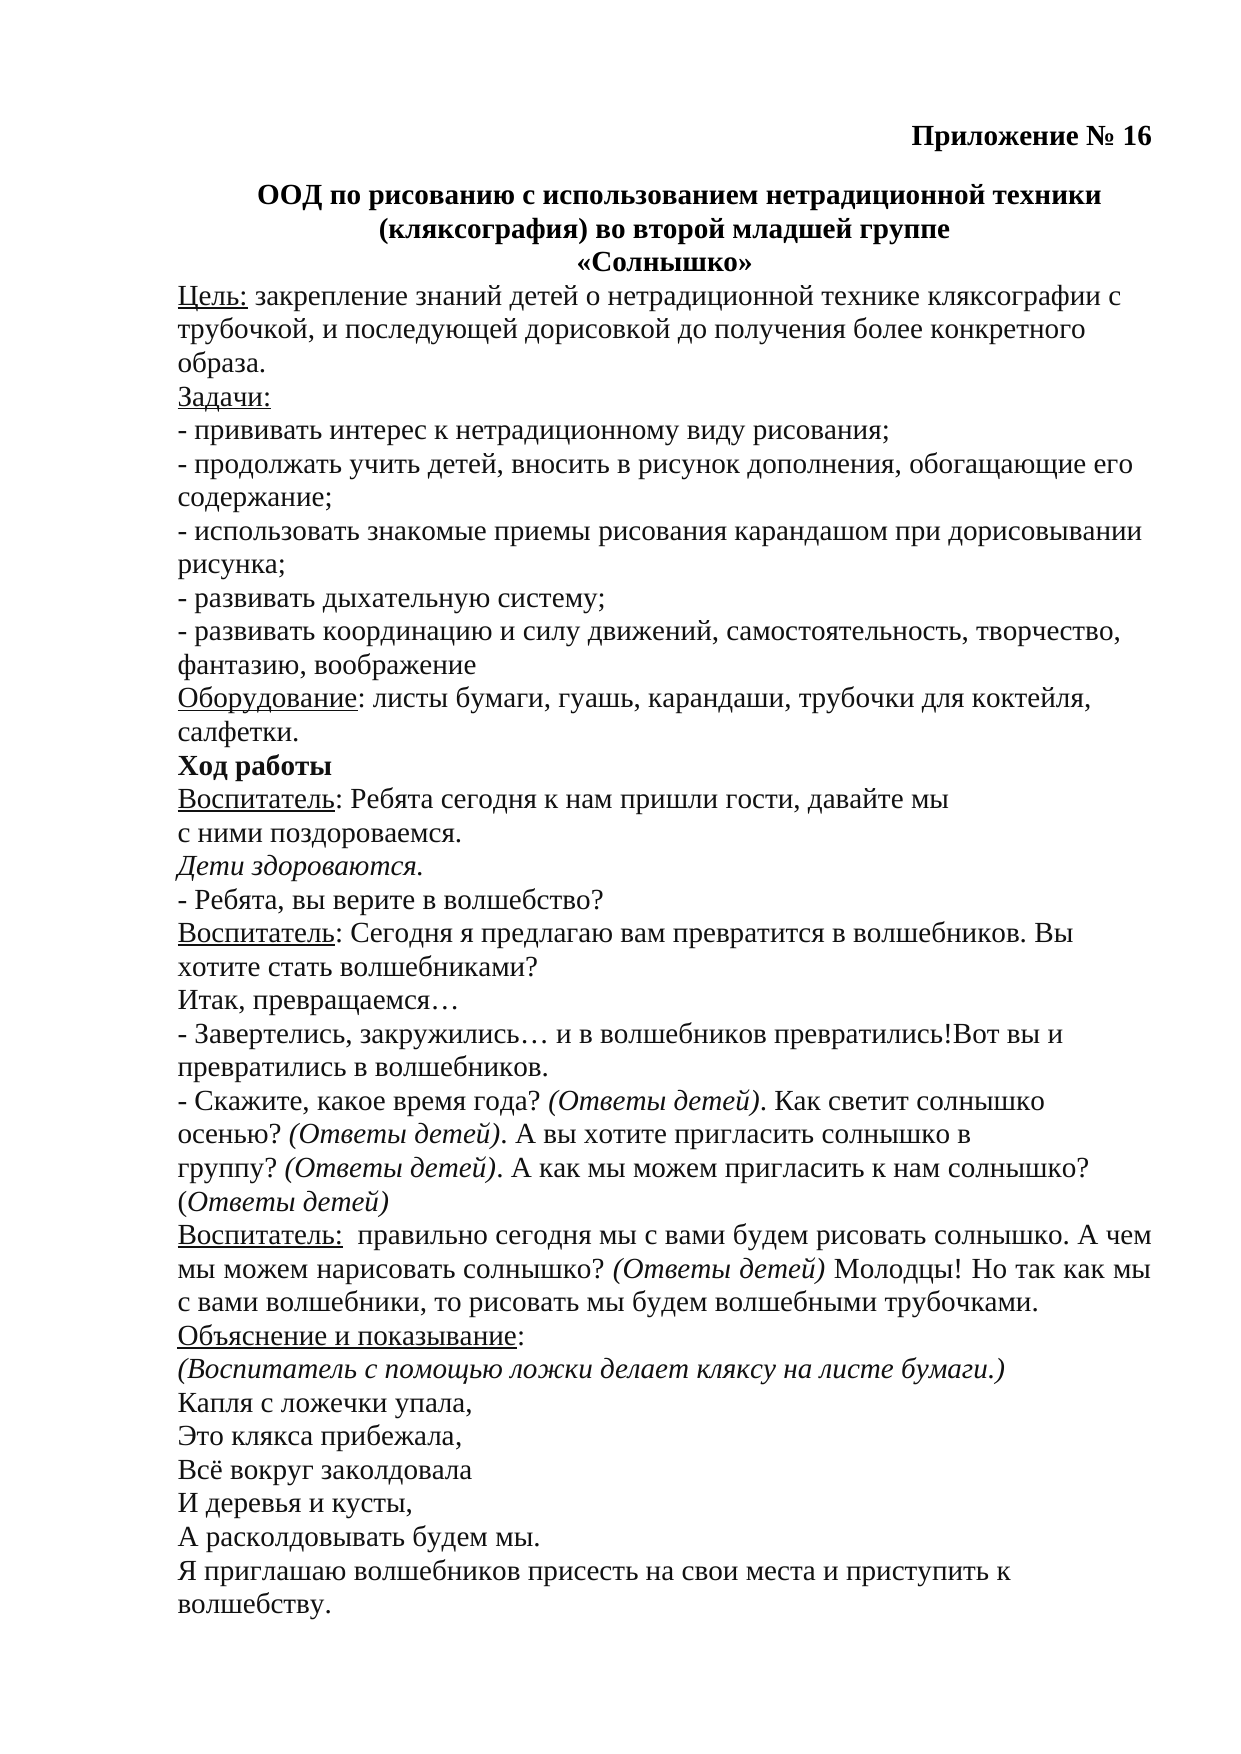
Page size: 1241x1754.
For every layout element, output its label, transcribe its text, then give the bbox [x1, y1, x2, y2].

text Воспитатель: Сегодня я предлагаю вам превратится в волшебников. Вы хотите стать волшебниками? [177, 915, 1152, 982]
text - Завертелись, закружились… и в волшебников превратились!Вот вы и превратились в волшебников. [177, 1016, 1152, 1083]
text Дети здороваются. [177, 848, 1152, 882]
text Я приглашаю волшебников присесть на свои места и приступить к волшебству. [177, 1553, 1152, 1620]
text Задачи: [177, 379, 1152, 412]
text Оборудование: листы бумаги, гуашь, карандаши, трубочки для коктейля, салфетки. [177, 681, 1152, 748]
text ООД по рисованию с использованием нетрадиционной техники (кляксография) во второй младшей группе [177, 177, 1152, 244]
text Капля с ложечки упала, [177, 1385, 1152, 1418]
text Объяснение и показывание: [177, 1318, 1152, 1351]
text Ход работы [177, 748, 1152, 781]
text - развивать координацию и силу движений, самостоятельность, творчество, фантазию, воображение [177, 613, 1152, 681]
text «Солнышко» [177, 244, 1152, 278]
text - развивать дыхательную систему; [177, 580, 1152, 613]
text Воспитатель: правильно сегодня мы с вами будем рисовать солнышко. А чем мы можем нарисовать солнышко? (Ответы детей) Молодцы! Но так как мы с вами волшебники, то рисовать мы будем волшебными трубочками. [177, 1217, 1152, 1318]
text с ними поздороваемся. [177, 815, 1152, 848]
text - продолжать учить детей, вносить в рисунок дополнения, обогащающие его содержание; [177, 446, 1152, 513]
text - прививать интерес к нетрадиционному виду рисования; [177, 412, 1152, 446]
text И деревья и кусты, [177, 1486, 1152, 1519]
text Приложение № 16 [177, 118, 1152, 152]
text Всё вокруг заколдовала [177, 1452, 1152, 1486]
text (Ответы детей) [177, 1184, 1152, 1217]
text - использовать знакомые приемы рисования карандашом при дорисовывании рисунка; [177, 513, 1152, 580]
text Воспитатель: Ребята сегодня к нам пришли гости, давайте мы [177, 781, 1152, 815]
text - Скажите, какое время года? (Ответы детей). Как светит солнышко осенью? (Ответы детей). А вы хотите пригласить солнышко в группу? (Ответы детей). А как мы можем пригласить к нам солнышко? [177, 1083, 1152, 1184]
text Итак, превращаемся… [177, 982, 1152, 1016]
text А расколдовывать будем мы. [177, 1519, 1152, 1553]
text Это клякса прибежала, [177, 1418, 1152, 1452]
text (Воспитатель с помощью ложки делает кляксу на листе бумаги.) [177, 1351, 1152, 1385]
text - Ребята, вы верите в волшебство? [177, 882, 1152, 915]
text Цель: закрепление знаний детей о нетрадиционной технике кляксографии с трубочкой, и последующей дорисовкой до получения более конкретного образа. [177, 278, 1152, 379]
